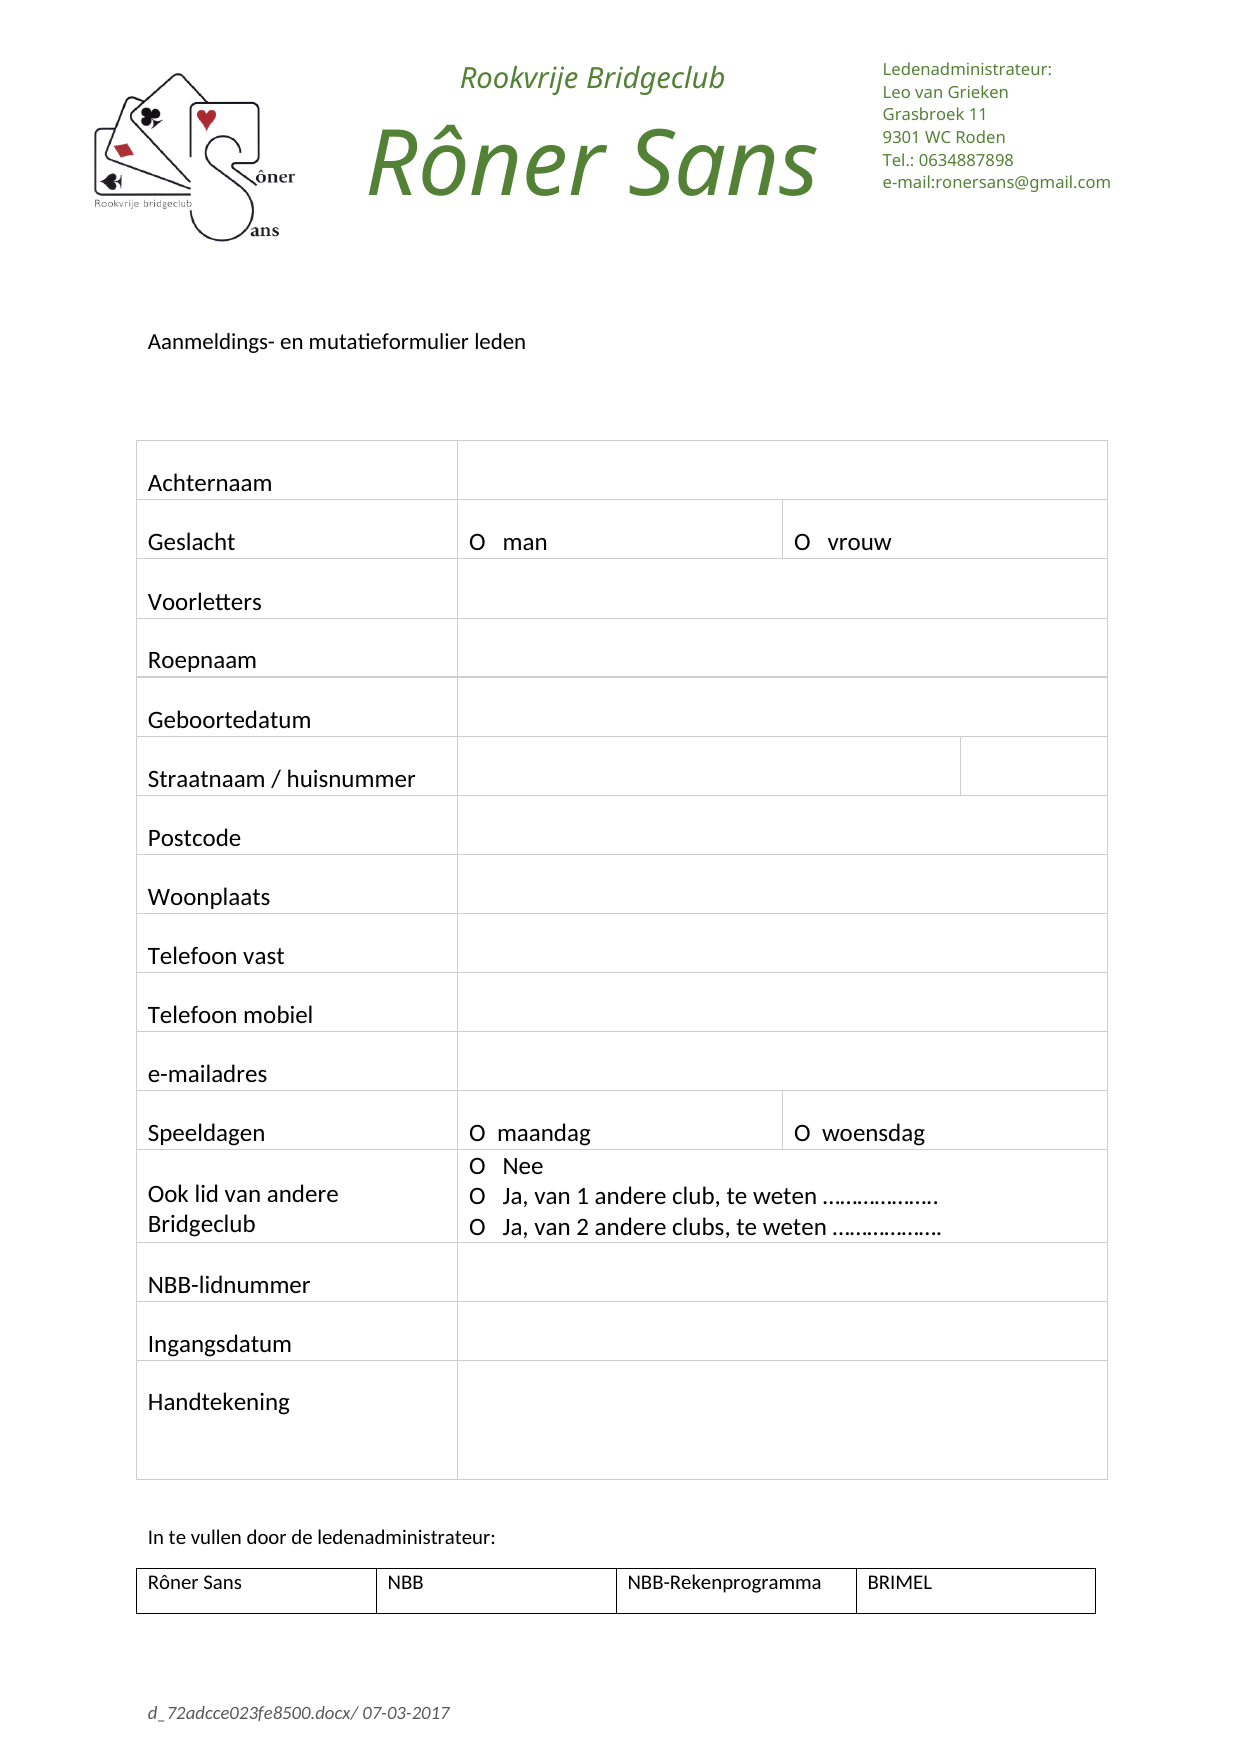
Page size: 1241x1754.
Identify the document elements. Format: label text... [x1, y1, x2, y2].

table_cell Handtekening [137, 1361, 457, 1479]
table_header Achternaam [137, 441, 457, 499]
table_header [458, 441, 1107, 499]
table_header Rôner Sans [137, 1569, 376, 1613]
table_cell O man [458, 500, 782, 558]
table_cell Postcode [137, 796, 457, 854]
table_cell [458, 1032, 1107, 1090]
table_cell [458, 855, 1107, 913]
table_cell e-mailadres [137, 1032, 457, 1090]
table_cell [458, 973, 1107, 1031]
table_cell [458, 559, 1107, 617]
table_cell Ingangsdatum [137, 1302, 457, 1360]
table_cell [458, 1361, 1107, 1479]
table_cell O Nee O Ja, van 1 andere club, te weten ……………….. O Ja, van 2 andere clubs, te weten ………………. [458, 1150, 1107, 1242]
table_cell O maandag [458, 1091, 782, 1149]
table_cell [458, 796, 1107, 854]
table_cell Ook lid van andere Bridgeclub [137, 1150, 457, 1242]
table_cell [458, 619, 1107, 676]
table_cell [458, 914, 1107, 972]
table_header BRIMEL [857, 1569, 1095, 1613]
table_cell Telefoon vast [137, 914, 457, 972]
table_cell [458, 678, 1107, 736]
table_cell [458, 737, 960, 794]
table_header NBB-Rekenprogramma [617, 1569, 856, 1613]
table_cell Woonplaats [137, 855, 457, 913]
table_header NBB [377, 1569, 616, 1613]
table_cell Roepnaam [137, 619, 457, 676]
table_cell Straatnaam / huisnummer [137, 737, 457, 794]
text Aanmeldings- en mutatieformulier leden [148, 327, 1092, 355]
text In te vullen door de ledenadministrateur: [148, 1524, 1092, 1549]
table_cell Speeldagen [137, 1091, 457, 1149]
table_cell O woensdag [783, 1091, 1107, 1149]
table_cell [961, 737, 1107, 794]
table_cell Geslacht [137, 500, 457, 558]
table_cell Voorletters [137, 559, 457, 617]
table_cell Geboortedatum [137, 678, 457, 736]
table_cell [458, 1243, 1107, 1301]
table_cell O vrouw [783, 500, 1107, 558]
table_cell Telefoon mobiel [137, 973, 457, 1031]
table_cell NBB-lidnummer [137, 1243, 457, 1301]
table_cell [458, 1302, 1107, 1360]
picture [85, 65, 296, 260]
